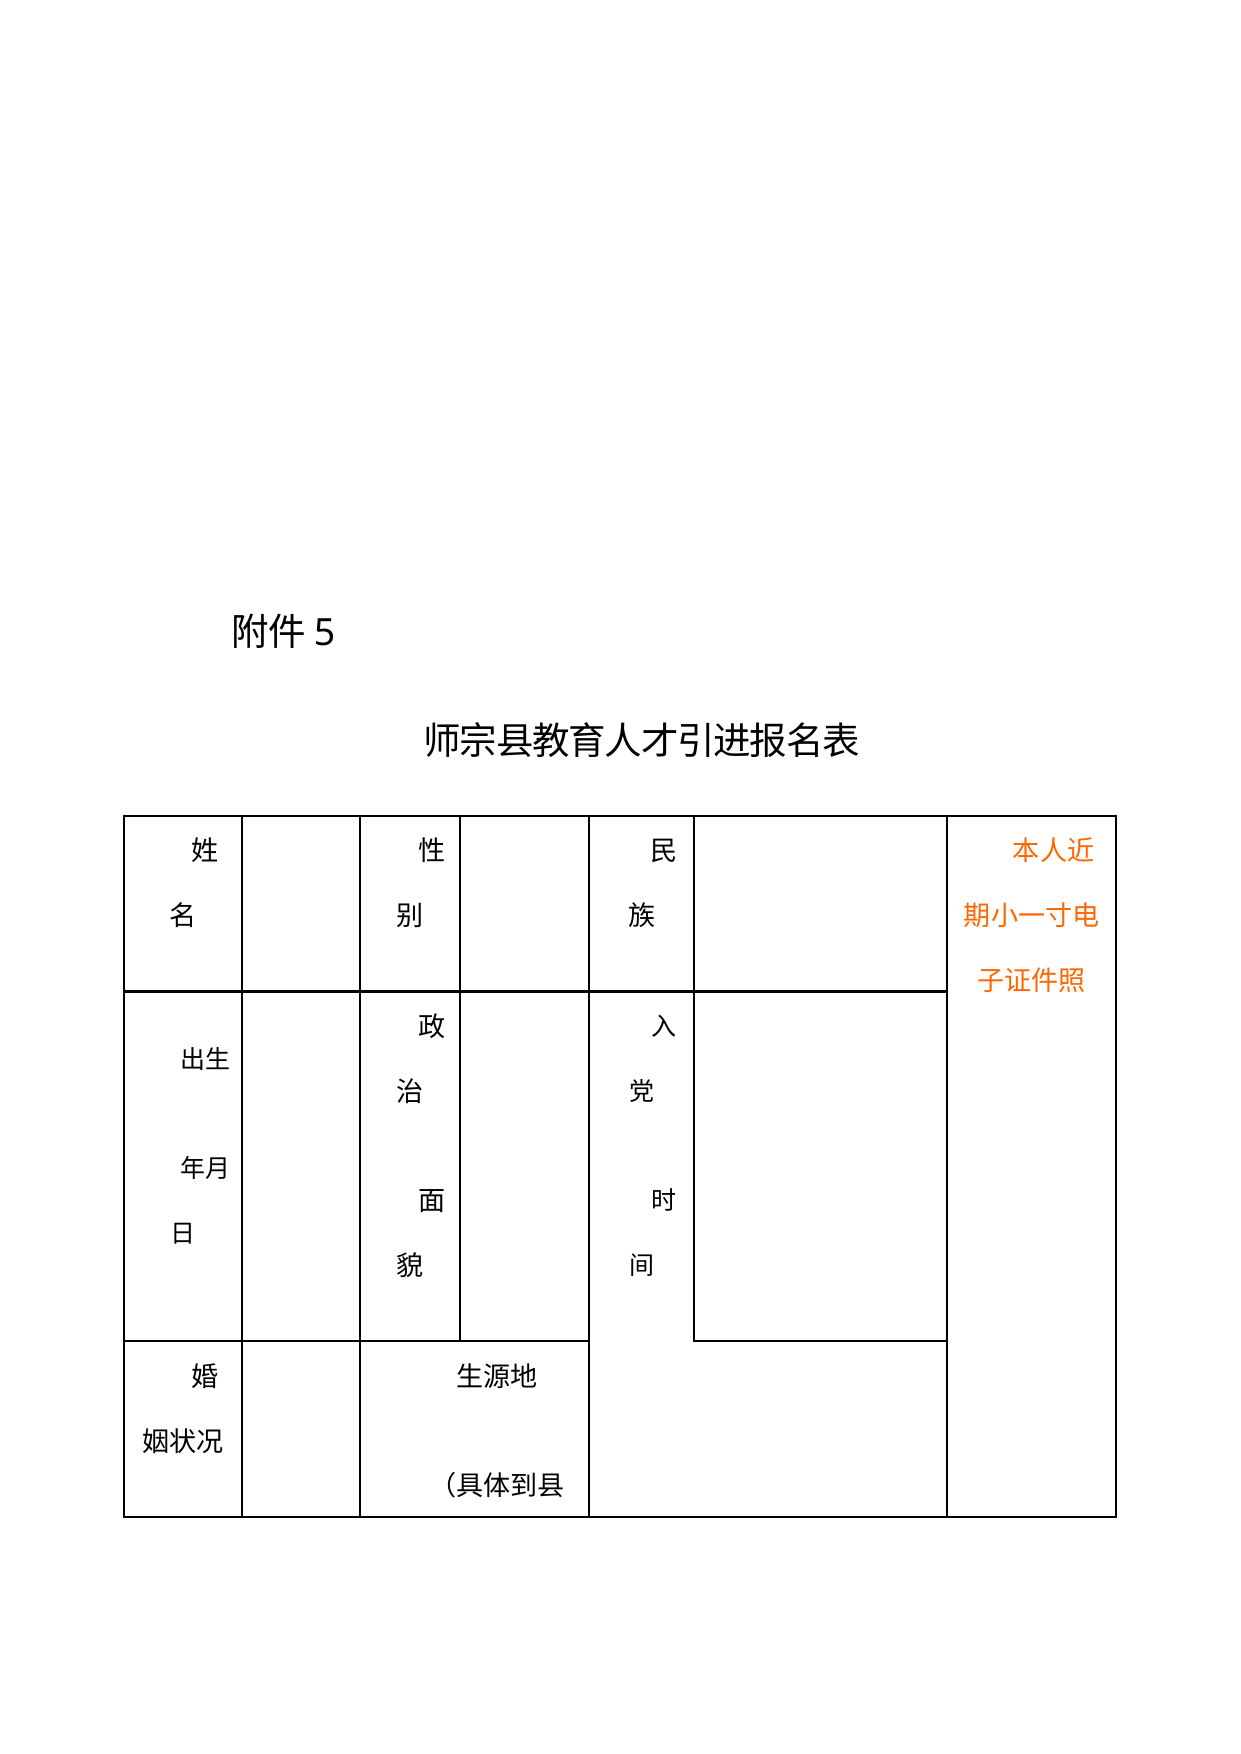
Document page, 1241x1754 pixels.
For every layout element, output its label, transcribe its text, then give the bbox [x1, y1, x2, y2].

table_header 本人近期小一寸电子证件照 [948, 817, 1115, 1516]
table_cell [461, 993, 588, 1340]
table_header 性别 [361, 817, 459, 990]
table_header 姓名 [125, 817, 241, 990]
table_header [461, 817, 588, 990]
table_cell [590, 1340, 946, 1516]
table_cell [243, 993, 359, 1340]
table_cell 入党 时间 [590, 993, 693, 1340]
table_header 民族 [590, 817, 693, 990]
table_header [243, 817, 359, 990]
table_header [695, 817, 946, 990]
table_cell 政治 面貌 [361, 993, 459, 1340]
table_cell [243, 1342, 359, 1516]
table_cell [695, 993, 946, 1340]
table_cell 出生 年月日 [125, 993, 241, 1340]
text 师宗县教育人才引进报名表 [187, 706, 1053, 771]
table_cell 婚姻状况 [125, 1342, 241, 1516]
text 附件5 [187, 597, 1053, 662]
table_cell 生源地 （具体到县区） [361, 1342, 588, 1516]
